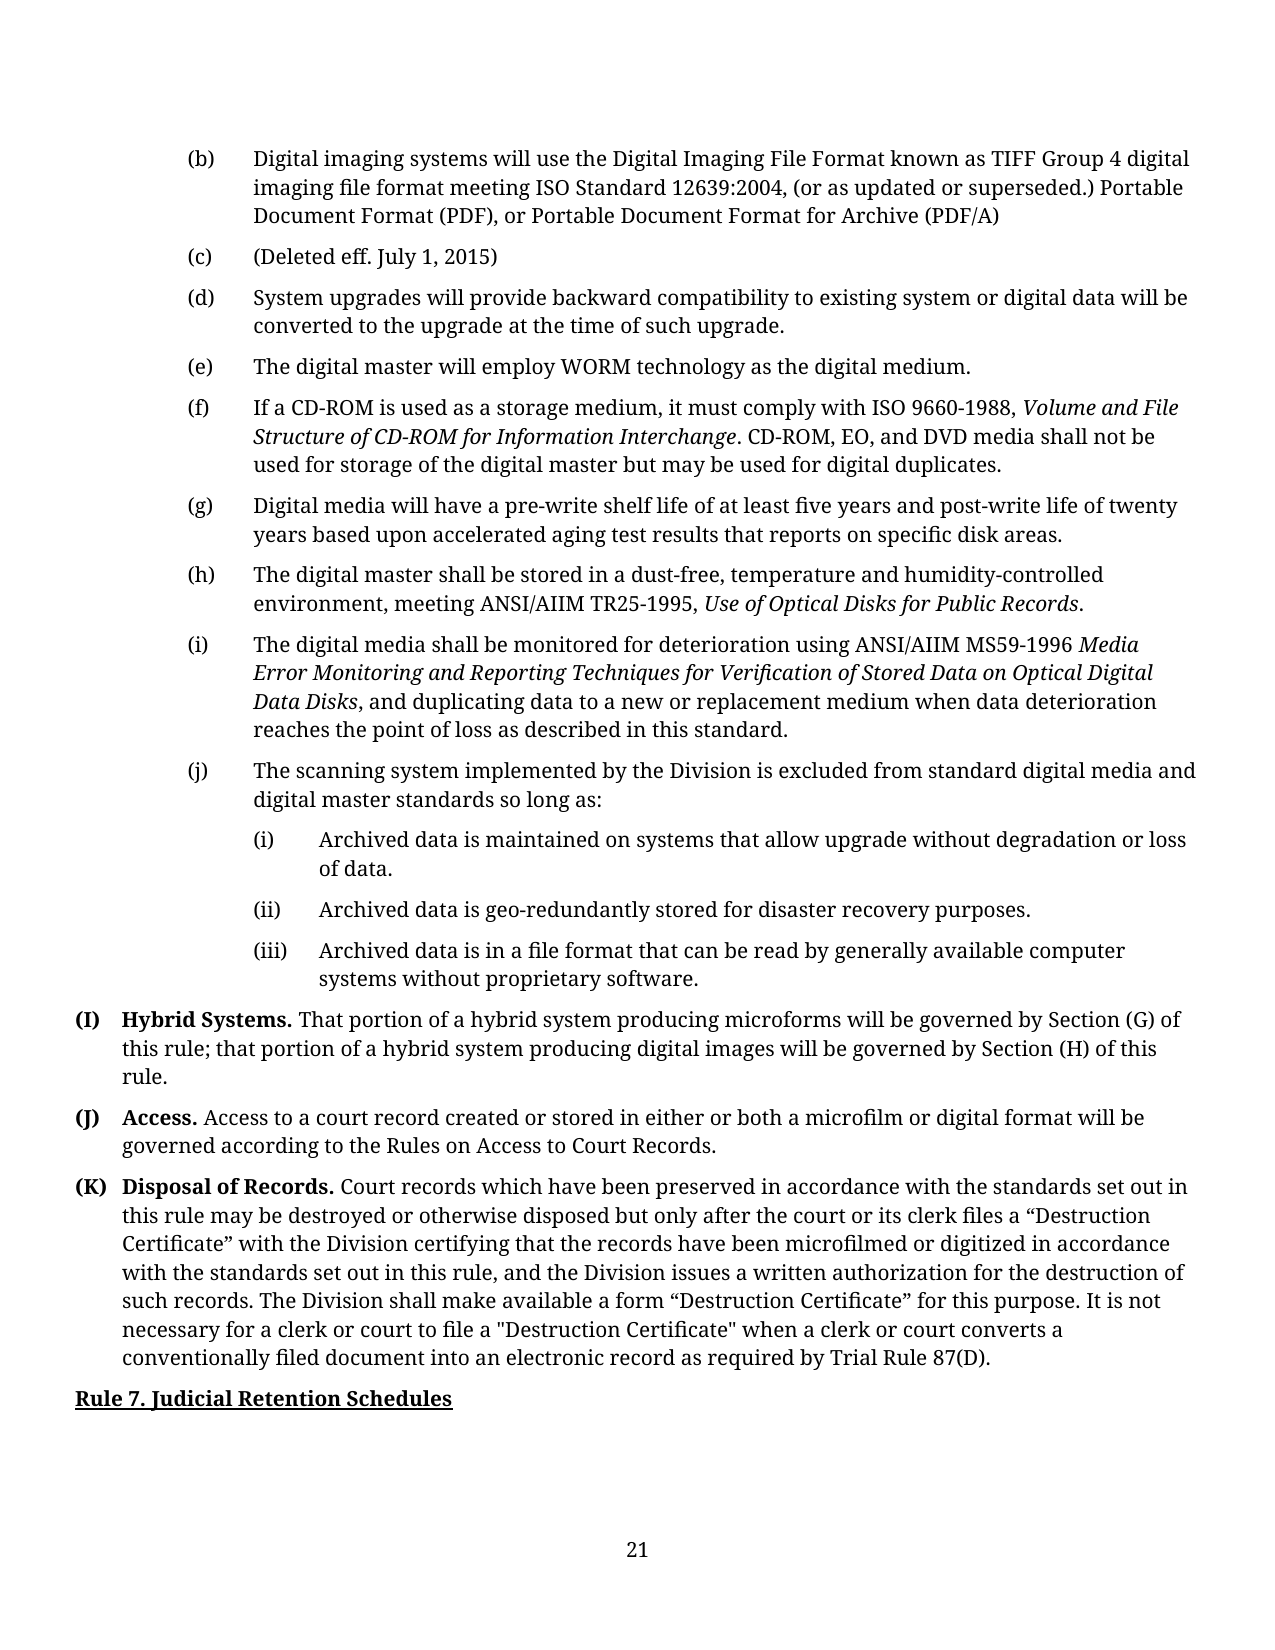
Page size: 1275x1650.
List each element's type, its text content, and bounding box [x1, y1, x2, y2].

text (h) The digital master shall be stored in a dust-free, temperature and humidity-controlled environment, meeting ANSI/AIIM TR25-1995, Use of Optical Disks for Public Records. [187, 561, 1200, 617]
text (iii) Archived data is in a file format that can be read by generally available computer systems without proprietary software. [253, 936, 1200, 993]
text (ii) Archived data is geo-redundantly stored for disaster recovery purposes. [253, 895, 1200, 923]
text (J) Access. Access to a court record created or stored in either or both a microfilm or digital format will be governed according to the Rules on Access to Court Records. [75, 1103, 1200, 1160]
text (I) Hybrid Systems. That portion of a hybrid system producing microforms will be governed by Section (G) of this rule; that portion of a hybrid system producing digital images will be governed by Section (H) of this rule. [75, 1005, 1200, 1091]
text (d) System upgrades will provide backward compatibility to existing system or digital data will be converted to the upgrade at the time of such upgrade. [187, 283, 1200, 340]
text (j) The scanning system implemented by the Division is excluded from standard digital media and digital master standards so long as: [187, 756, 1200, 813]
text (e) The digital master will employ WORM technology as the digital medium. [187, 352, 1200, 381]
text (f) If a CD-ROM is used as a storage medium, it must comply with ISO 9660-1988, Volume and File Structure of CD-ROM for Information Interchange. CD-ROM, EO, and DVD media shall not be used for storage of the digital master but may be used for digital duplicates. [187, 393, 1200, 479]
text Rule 7. Judicial Retention Schedules [75, 1384, 1200, 1412]
text (i) Archived data is maintained on systems that allow upgrade without degradation or loss of data. [253, 826, 1200, 882]
text (c) (Deleted eff. July 1, 2015) [187, 242, 1200, 271]
text (i) The digital media shall be monitored for deterioration using ANSI/AIIM MS59-1996 Media Error Monitoring and Reporting Techniques for Verification of Stored Data on Optical Digital Data Disks, and duplicating data to a new or replacement medium when data deterioration reaches the point of loss as described in this standard. [187, 630, 1200, 744]
text (K) Disposal of Records. Court records which have been preserved in accordance with the standards set out in this rule may be destroyed or otherwise disposed but only after the court or its clerk files a “Destruction Certificate” with the Division certifying that the records have been microfilmed or digitized in accordance with the standards set out in this rule, and the Division issues a written authorization for the destruction of such records. The Division shall make available a form “Destruction Certificate” for this purpose. It is not necessary for a clerk or court to file a "Destruction Certificate" when a clerk or court converts a conventionally filed document into an electronic record as required by Trial Rule 87(D). [75, 1172, 1200, 1372]
text (g) Digital media will have a pre-write shelf life of at least five years and post-write life of twenty years based upon accelerated aging test results that reports on specific disk areas. [187, 491, 1200, 548]
text (b) Digital imaging systems will use the Digital Imaging File Format known as TIFF Group 4 digital imaging file format meeting ISO Standard 12639:2004, (or as updated or superseded.) Portable Document Format (PDF), or Portable Document Format for Archive (PDF/A) [187, 144, 1200, 230]
